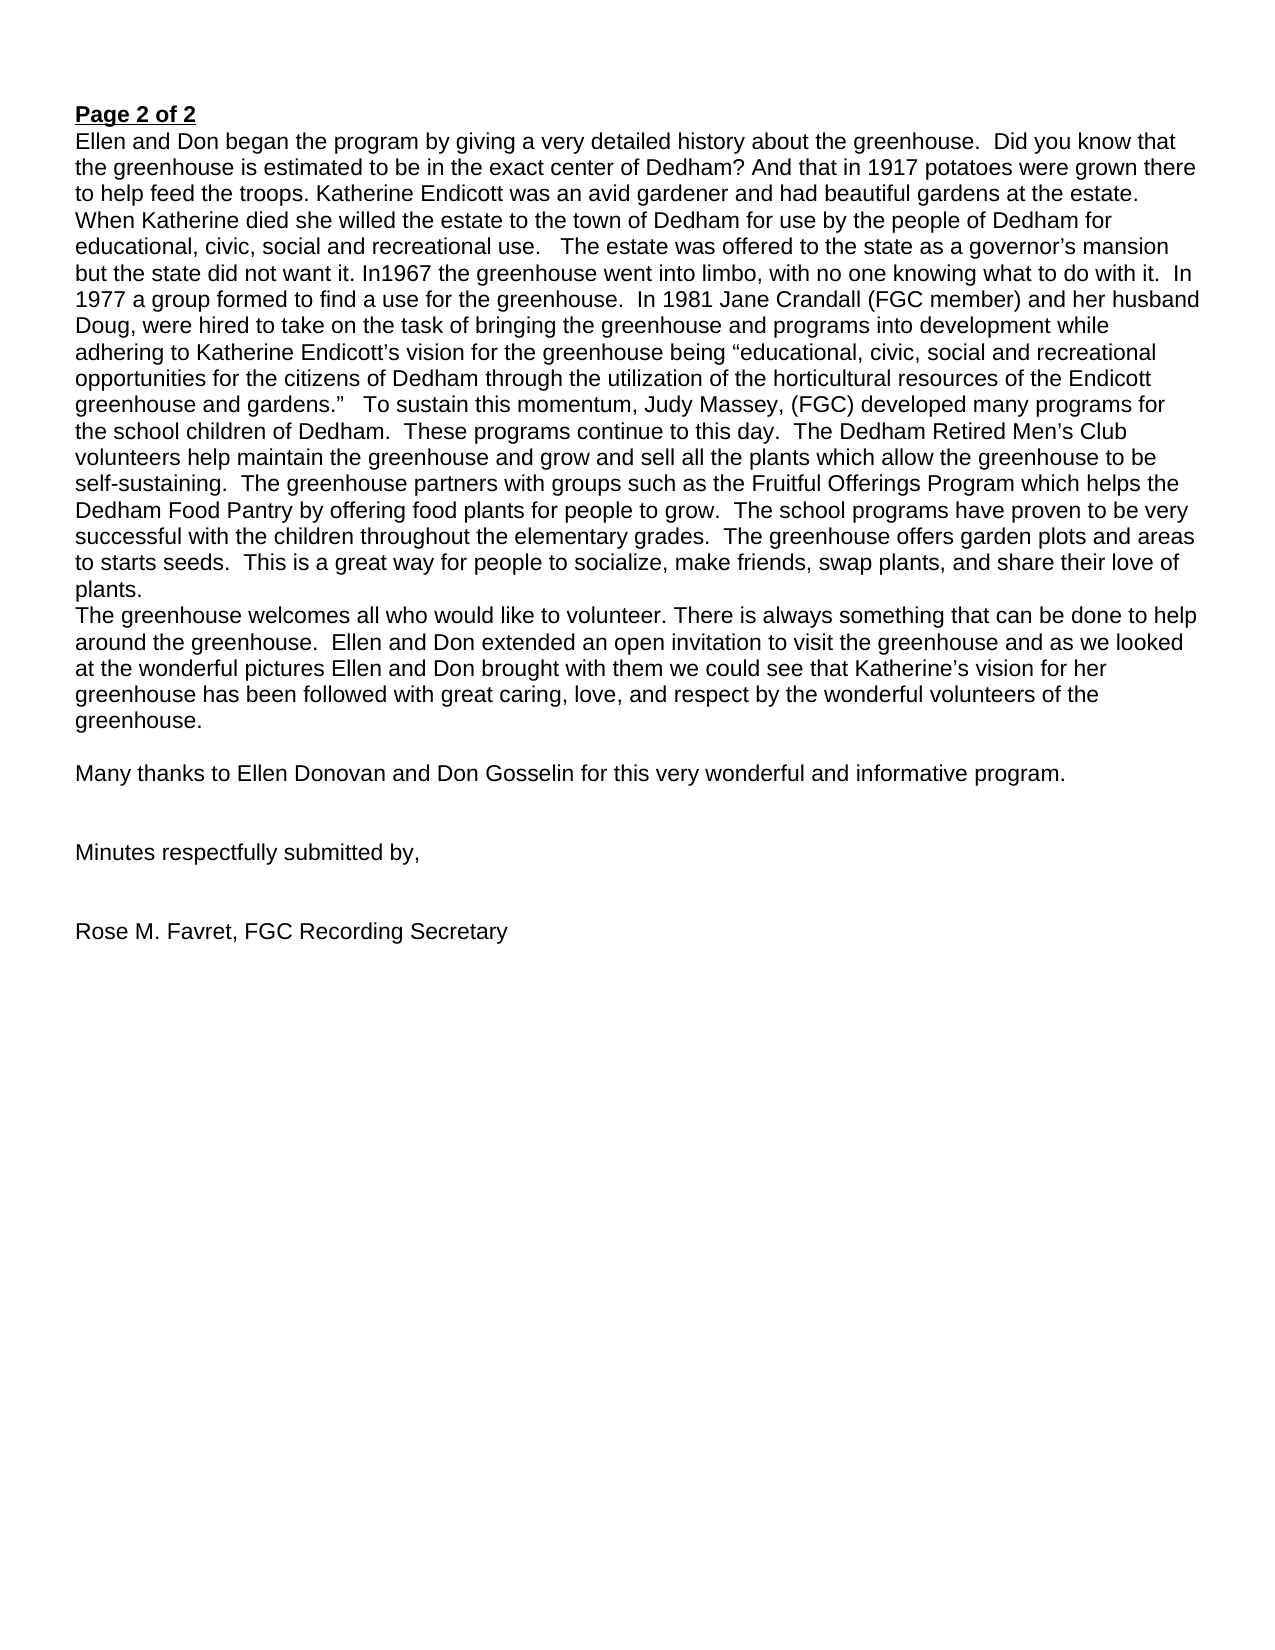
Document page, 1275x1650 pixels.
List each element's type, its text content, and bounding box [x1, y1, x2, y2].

text The greenhouse welcomes all who would like to volunteer. There is always something that can be done to help around the greenhouse. Ellen and Don extended an open invitation to visit the greenhouse and as we looked at the wonderful pictures Ellen and Don brought with them we could see that Katherine’s vision for her greenhouse has been followed with great caring, love, and respect by the wonderful volunteers of the greenhouse. [75, 602, 1200, 734]
text Many thanks to Ellen Donovan and Don Gosselin for this very wonderful and informative program. [75, 760, 1200, 787]
text Rose M. Favret, FGC Recording Secretary [75, 918, 1200, 945]
text Minutes respectfully submitted by, [75, 839, 1200, 866]
text Page 2 of 2 [75, 101, 1200, 128]
text Ellen and Don began the program by giving a very detailed history about the greenhouse. Did you know that the greenhouse is estimated to be in the exact center of Dedham? And that in 1917 potatoes were grown there to help feed the troops. Katherine Endicott was an avid gardener and had beautiful gardens at the estate. When Katherine died she willed the estate to the town of Dedham for use by the people of Dedham for educational, civic, social and recreational use. The estate was offered to the state as a governor’s mansion but the state did not want it. In1967 the greenhouse went into limbo, with no one knowing what to do with it. In 1977 a group formed to find a use for the greenhouse. In 1981 Jane Crandall (FGC member) and her husband Doug, were hired to take on the task of bringing the greenhouse and programs into development while adhering to Katherine Endicott’s vision for the greenhouse being “educational, civic, social and recreational opportunities for the citizens of Dedham through the utilization of the horticultural resources of the Endicott greenhouse and gardens.” To sustain this momentum, Judy Massey, (FGC) developed many programs for the school children of Dedham. These programs continue to this day. The Dedham Retired Men’s Club volunteers help maintain the greenhouse and grow and sell all the plants which allow the greenhouse to be self-sustaining. The greenhouse partners with groups such as the Fruitful Offerings Program which helps the Dedham Food Pantry by offering food plants for people to grow. The school programs have proven to be very successful with the children throughout the elementary grades. The greenhouse offers garden plots and areas to starts seeds. This is a great way for people to socialize, make friends, swap plants, and share their love of plants. [75, 128, 1200, 602]
